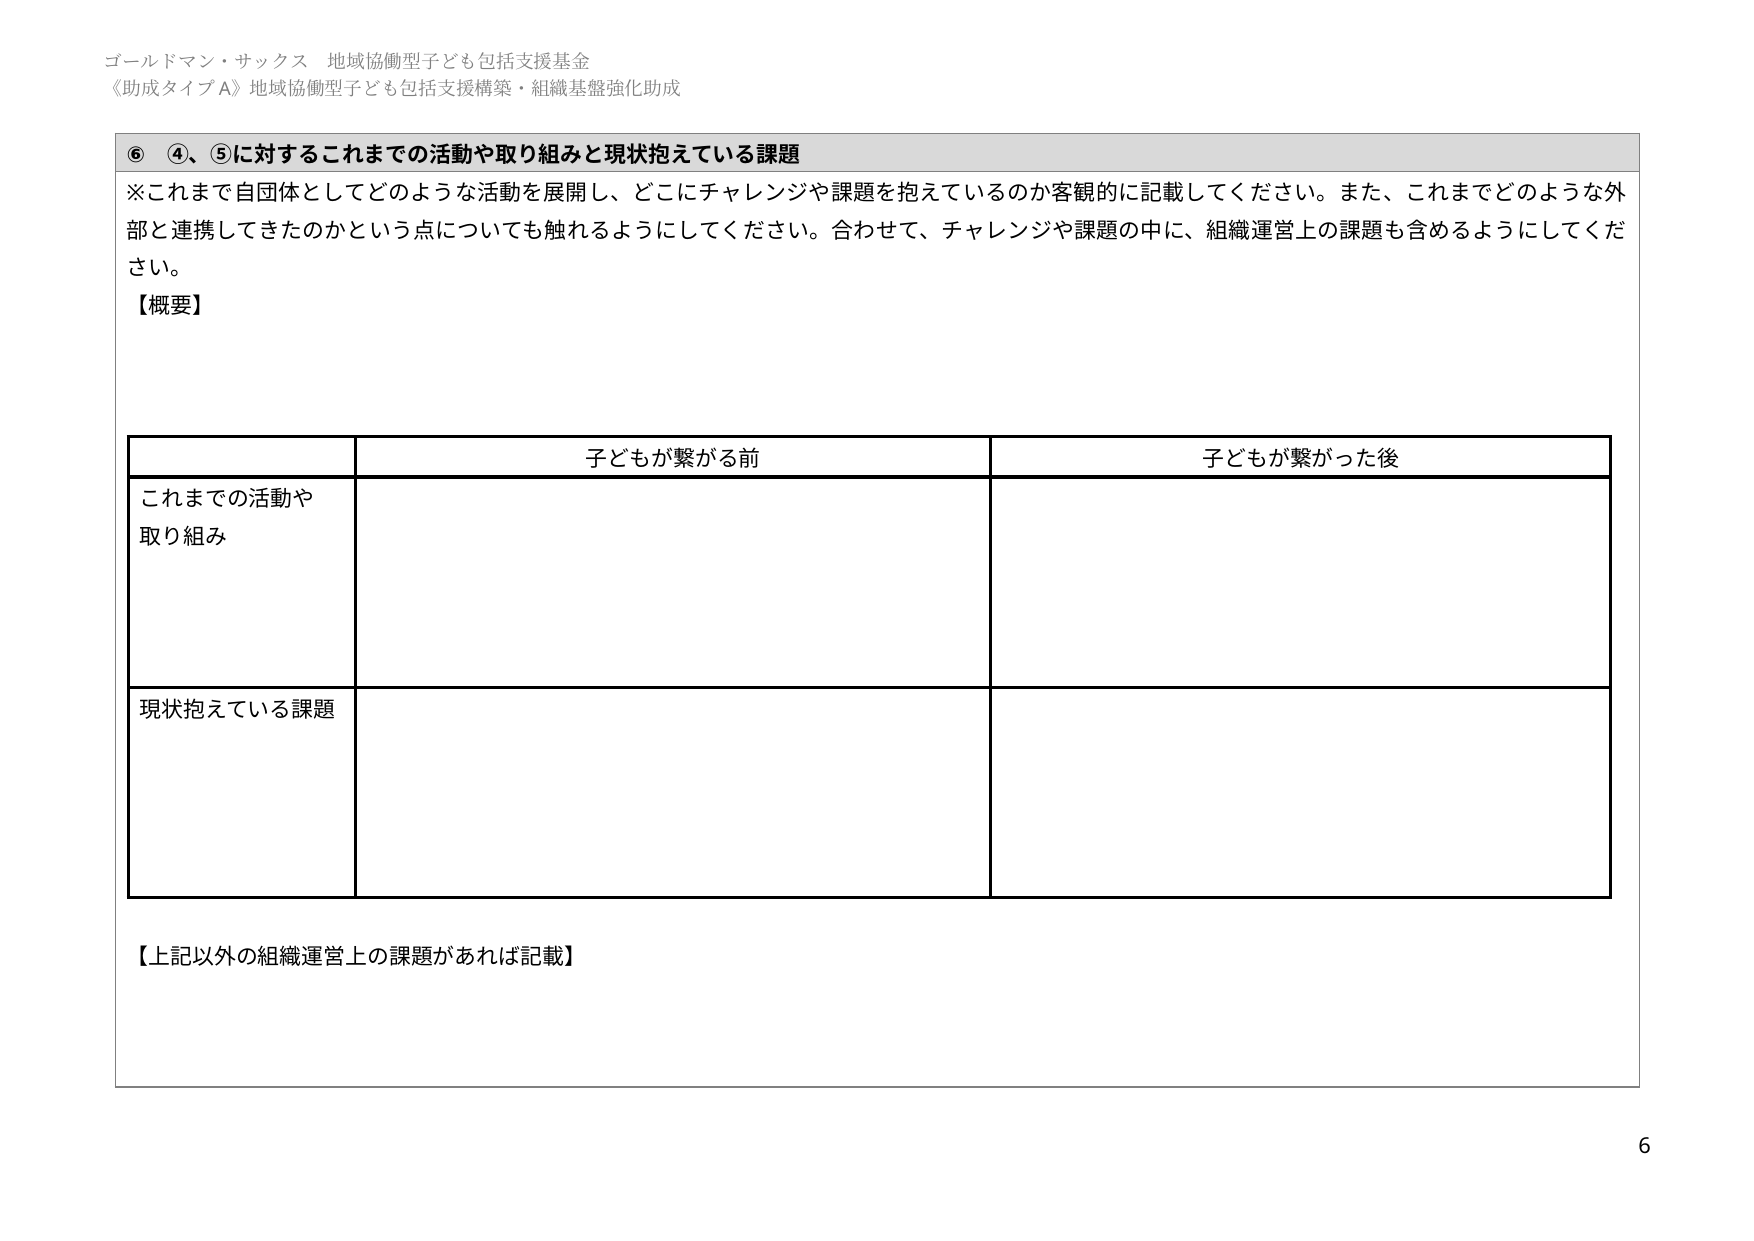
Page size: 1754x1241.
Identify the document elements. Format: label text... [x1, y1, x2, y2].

table_cell ※これまで自団体としてどのような活動を展開し、どこにチャレンジや課題を抱えているのか客観的に記載してください。また、これまでどのような外部と連携してきたのかという点についても触れるようにしてください。合わせて、チャレンジや課題の中に、組織運営上の課題も含めるようにしてください。 【概要】 【上記以外の組織運営上の課題があれば記載】 [116, 172, 1639, 1086]
table_header ⑥ ④、⑤に対するこれまでの活動や取り組みと現状抱えている課題 [116, 134, 1639, 171]
